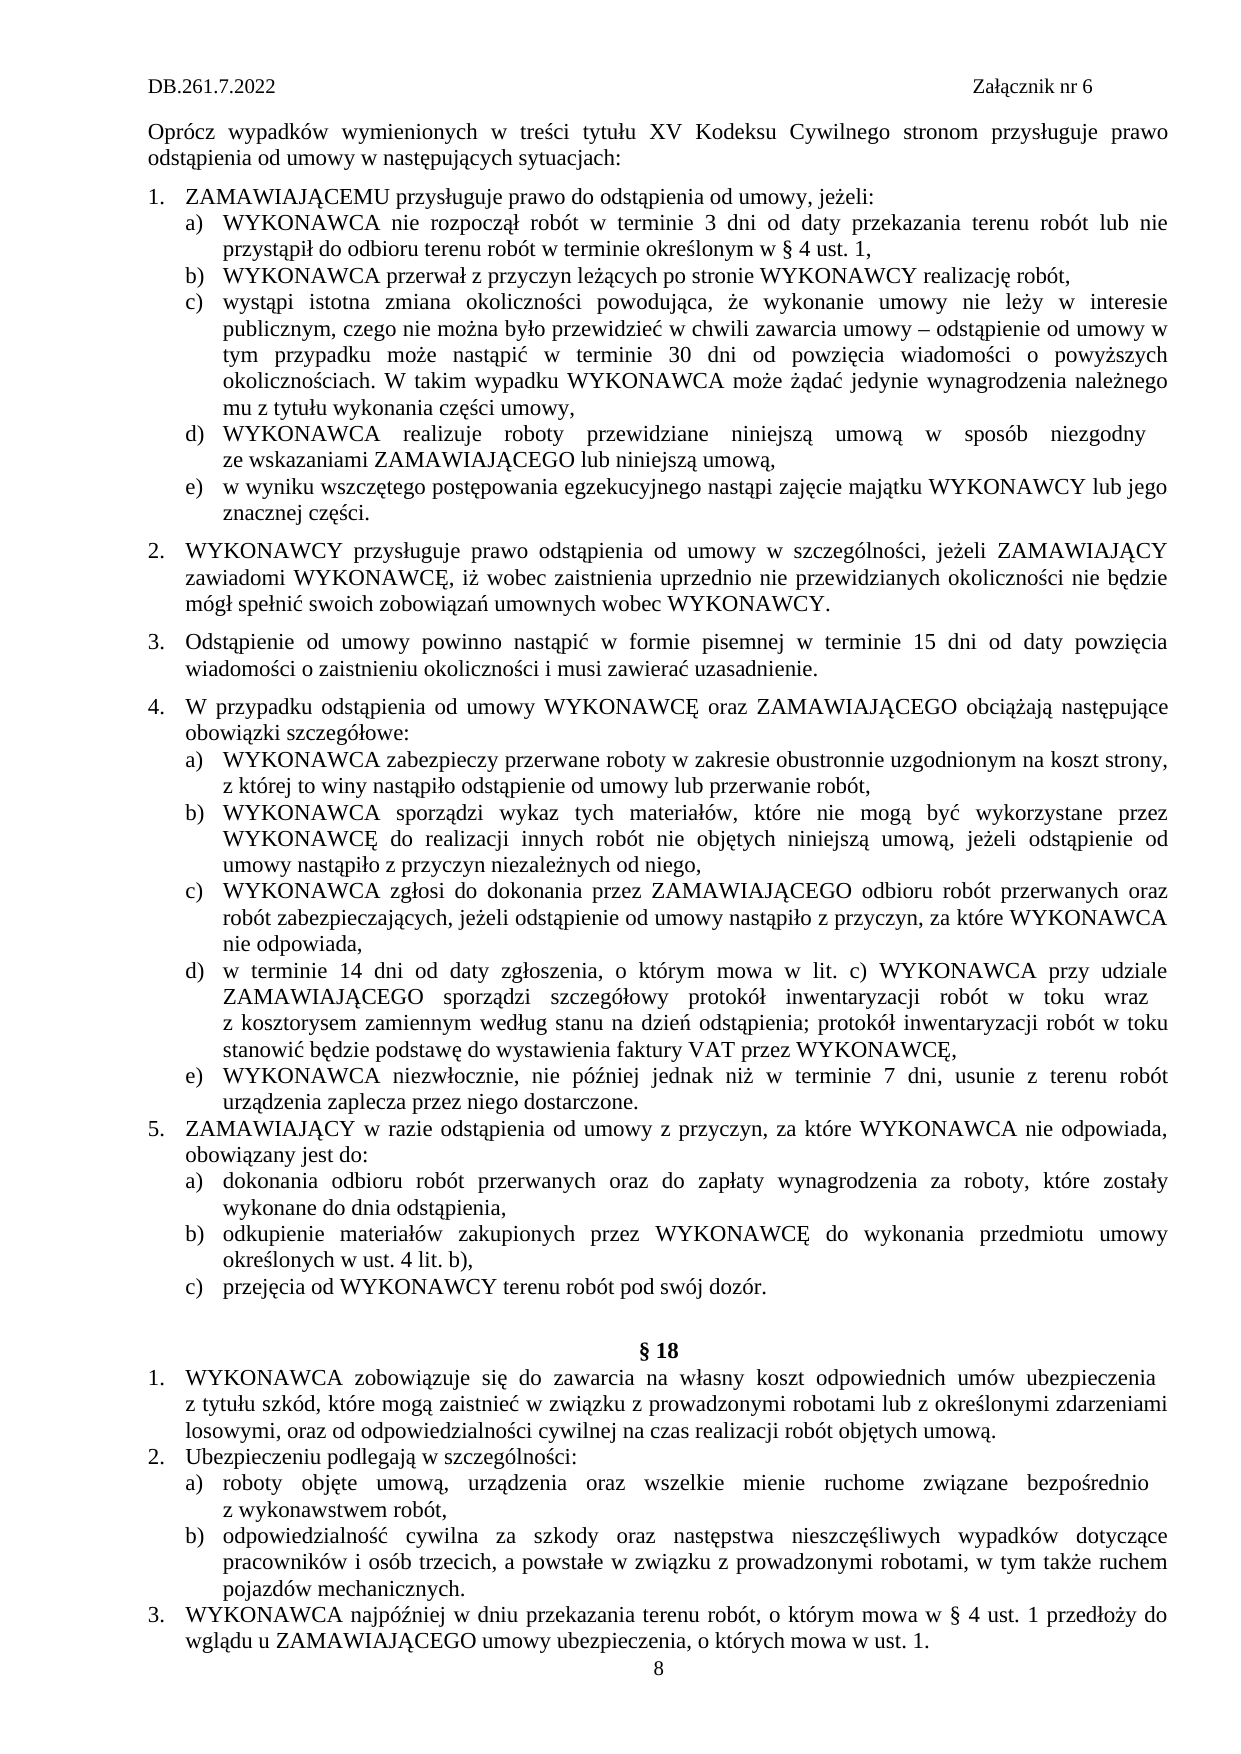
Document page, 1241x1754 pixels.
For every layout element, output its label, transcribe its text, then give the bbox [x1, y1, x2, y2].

list ZAMAWIAJĄCY w razie odstąpienia od umowy z przyczyn, za które WYKONAWCA nie odpowiada, obowiązany jest do: [148, 1115, 1169, 1167]
list WYKONAWCA najpóźniej w dniu przekazania terenu robót, o którym mowa w § 4 ust. 1 przedłoży do wglądu u ZAMAWIAJĄCEGO umowy ubezpieczenia, o których mowa w ust. 1. [148, 1601, 1169, 1654]
list WYKONAWCA przerwał z przyczyn leżących po stronie WYKONAWCY realizację robót, [185, 262, 1169, 288]
text § 18 [148, 1338, 1169, 1364]
list WYKONAWCA zabezpieczy przerwane roboty w zakresie obustronnie uzgodnionym na koszt strony, z której to winy nastąpiło odstąpienie od umowy lub przerwanie robót, [185, 746, 1169, 798]
list w terminie 14 dni od daty zgłoszenia, o którym mowa w lit. c) WYKONAWCA przy udziale ZAMAWIAJĄCEGO sporządzi szczegółowy protokół inwentaryzacji robót w toku wraz z kosztorysem zamiennym według stanu na dzień odstąpienia; protokół inwentaryzacji robót w toku stanowić będzie podstawę do wystawienia faktury VAT przez WYKONAWCĘ, [185, 957, 1169, 1062]
list odkupienie materiałów zakupionych przez WYKONAWCĘ do wykonania przedmiotu umowy określonych w ust. 4 lit. b), [185, 1220, 1169, 1273]
list WYKONAWCA nie rozpoczął robót w terminie 3 dni od daty przekazania terenu robót lub nie przystąpił do odbioru terenu robót w terminie określonym w § 4 ust. 1, [185, 209, 1169, 262]
list WYKONAWCA niezwłocznie, nie później jednak niż w terminie 7 dni, usunie z terenu robót urządzenia zaplecza przez niego dostarczone. [185, 1062, 1169, 1115]
list roboty objęte umową, urządzenia oraz wszelkie mienie ruchome związane bezpośrednio z wykonawstwem robót, [185, 1469, 1169, 1522]
list WYKONAWCA realizuje roboty przewidziane niniejszą umową w sposób niezgodny ze wskazaniami ZAMAWIAJĄCEGO lub niniejszą umową, [185, 420, 1169, 473]
list odpowiedzialność cywilna za szkody oraz następstwa nieszczęśliwych wypadków dotyczące pracowników i osób trzecich, a powstałe w związku z prowadzonymi robotami, w tym także ruchem pojazdów mechanicznych. [185, 1522, 1169, 1601]
list w wyniku wszczętego postępowania egzekucyjnego nastąpi zajęcie majątku WYKONAWCY lub jego znacznej części. [185, 473, 1169, 525]
list WYKONAWCA zobowiązuje się do zawarcia na własny koszt odpowiednich umów ubezpieczenia z tytułu szkód, które mogą zaistnieć w związku z prowadzonymi robotami lub z określonymi zdarzeniami losowymi, oraz od odpowiedzialności cywilnej na czas realizacji robót objętych umową. [148, 1364, 1169, 1443]
list wystąpi istotna zmiana okoliczności powodująca, że wykonanie umowy nie leży w interesie publicznym, czego nie można było przewidzieć w chwili zawarcia umowy – odstąpienie od umowy w tym przypadku może nastąpić w terminie 30 dni od powzięcia wiadomości o powyższych okolicznościach. W takim wypadku WYKONAWCA może żądać jedynie wynagrodzenia należnego mu z tytułu wykonania części umowy, [185, 288, 1169, 420]
list dokonania odbioru robót przerwanych oraz do zapłaty wynagrodzenia za roboty, które zostały wykonane do dnia odstąpienia, [185, 1167, 1169, 1220]
list Odstąpienie od umowy powinno nastąpić w formie pisemnej w terminie 15 dni od daty powzięcia wiadomości o zaistnieniu okoliczności i musi zawierać uzasadnienie. [148, 628, 1169, 681]
list przejęcia od WYKONAWCY terenu robót pod swój dozór. [185, 1273, 1169, 1299]
list Ubezpieczeniu podlegają w szczególności: [148, 1443, 1169, 1469]
list ZAMAWIAJĄCEMU przysługuje prawo do odstąpienia od umowy, jeżeli: [148, 183, 1169, 209]
list WYKONAWCA sporządzi wykaz tych materiałów, które nie mogą być wykorzystane przez WYKONAWCĘ do realizacji innych robót nie objętych niniejszą umową, jeżeli odstąpienie od umowy nastąpiło z przyczyn niezależnych od niego, [185, 798, 1169, 878]
list WYKONAWCY przysługuje prawo odstąpienia od umowy w szczególności, jeżeli ZAMAWIAJĄCY zawiadomi WYKONAWCĘ, iż wobec zaistnienia uprzednio nie przewidzianych okoliczności nie będzie mógł spełnić swoich zobowiązań umownych wobec WYKONAWCY. [148, 537, 1169, 616]
list WYKONAWCA zgłosi do dokonania przez ZAMAWIAJĄCEGO odbioru robót przerwanych oraz robót zabezpieczających, jeżeli odstąpienie od umowy nastąpiło z przyczyn, za które WYKONAWCA nie odpowiada, [185, 878, 1169, 957]
text Oprócz wypadków wymienionych w treści tytułu XV Kodeksu Cywilnego stronom przysługuje prawo odstąpienia od umowy w następujących sytuacjach: [148, 118, 1169, 171]
list W przypadku odstąpienia od umowy WYKONAWCĘ oraz ZAMAWIAJĄCEGO obciążają następujące obowiązki szczegółowe: [148, 693, 1169, 746]
